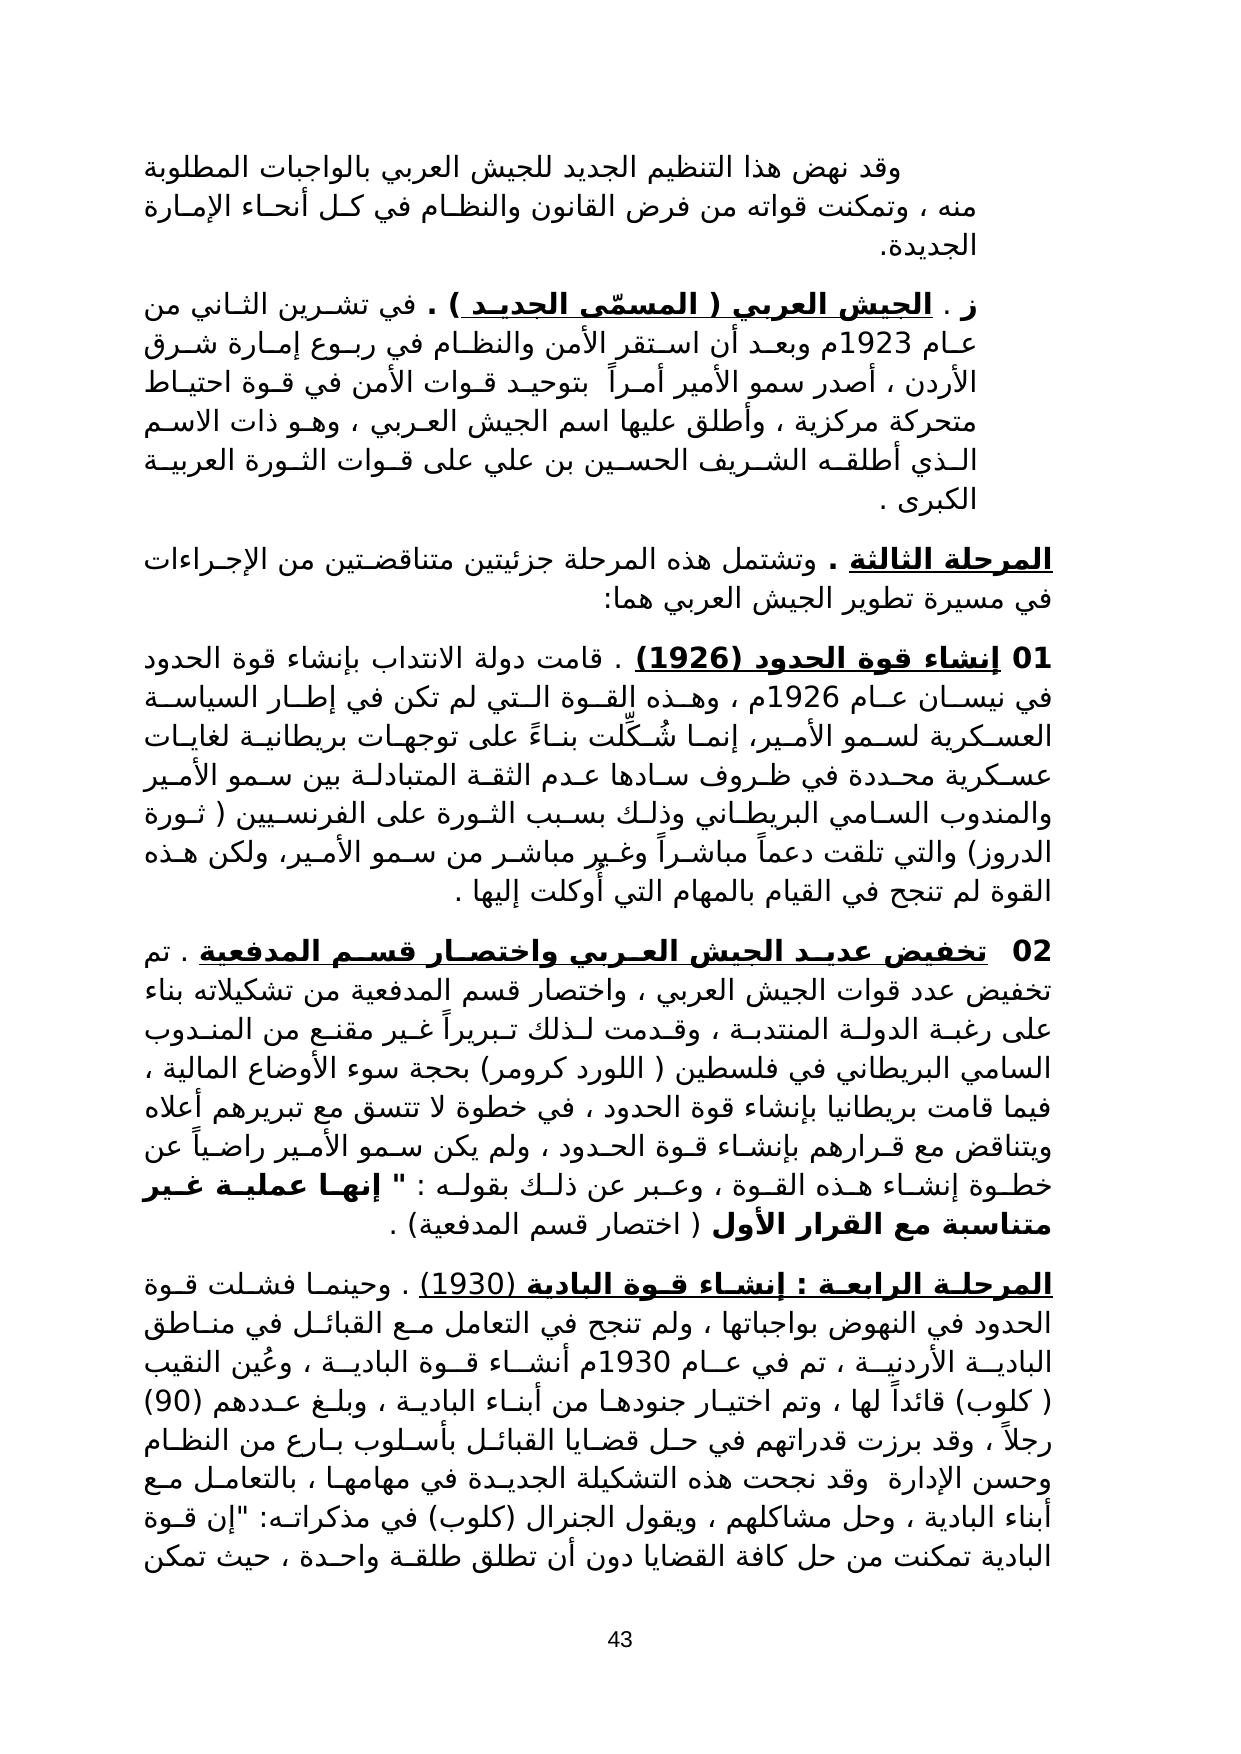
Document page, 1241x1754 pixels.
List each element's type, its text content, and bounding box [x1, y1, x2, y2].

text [143, 1267, 1053, 1574]
text المرحلة الثالثة . وتشتمل هذه المرحلة جزئيتين متناقضتين من الإجراءات في مسيرة تطوير الجيش العربي هما: [143, 542, 1053, 615]
text 01 إنشاء قوة الحدود (1926) . قامت دولة الانتداب بإنشاء قوة الحدود في نيسان عام 1926م ، وهذه القوة التي لم تكن في إطار السياسة العسكرية لسمو الأمير، إنما شُكِّلت بناءً على توجهات بريطانية لغايات عسكرية محددة في ظروف سادها عدم الثقة المتبادلة بين سمو الأمير والمندوب السامي البريطاني وذلك بسبب الثورة على الفرنسيين ( ثورة الدروز) والتي تلقت دعماً مباشراً وغير مباشر من سمو الأمير، ولكن هذه القوة لم تنجح في القيام بالمهام التي أُوكلت إليها . [143, 641, 1053, 909]
text وقد نهض هذا التنظيم الجديد للجيش العربي بالواجبات المطلوبة منه ، وتمكنت قواته من فرض القانون والنظام في كل أنحاء الإمارة الجديدة. [143, 150, 978, 262]
text 02 تخفيض عديد الجيش العربي واختصار قسم المدفعية . تم تخفيض عدد قوات الجيش العربي ، واختصار قسم المدفعية من تشكيلاته بناء على رغبة الدولة المنتدبة ، وقدمت لذلك تبريراً غير مقنع من المندوب السامي البريطاني في فلسطين ( اللورد كرومر) بحجة سوء الأوضاع المالية ، فيما قامت بريطانيا بإنشاء قوة الحدود ، في خطوة لا تتسق مع تبريرهم أعلاه ويتناقض مع قرارهم بإنشاء قوة الحدود ، ولم يكن سمو الأمير راضياً عن خطوة إنشاء هذه القوة ، وعبر عن ذلك بقوله : " إنها عملية غير متناسبة مع القرار الأول ( اختصار قسم المدفعية) . [143, 934, 1053, 1241]
text ز . الجيش العربي ( المسمّى الجديد ) . في تشرين الثاني من عام 1923م وبعد أن استقر الأمن والنظام في ربوع إمارة شرق الأردن ، أصدر سمو الأمير أمراً بتوحيد قوات الأمن في قوة احتياط متحركة مركزية ، وأطلق عليها اسم الجيش العربي ، وهو ذات الاسم الذي أطلقه الشريف الحسين بن علي على قوات الثورة العربية الكبرى . [143, 288, 978, 516]
